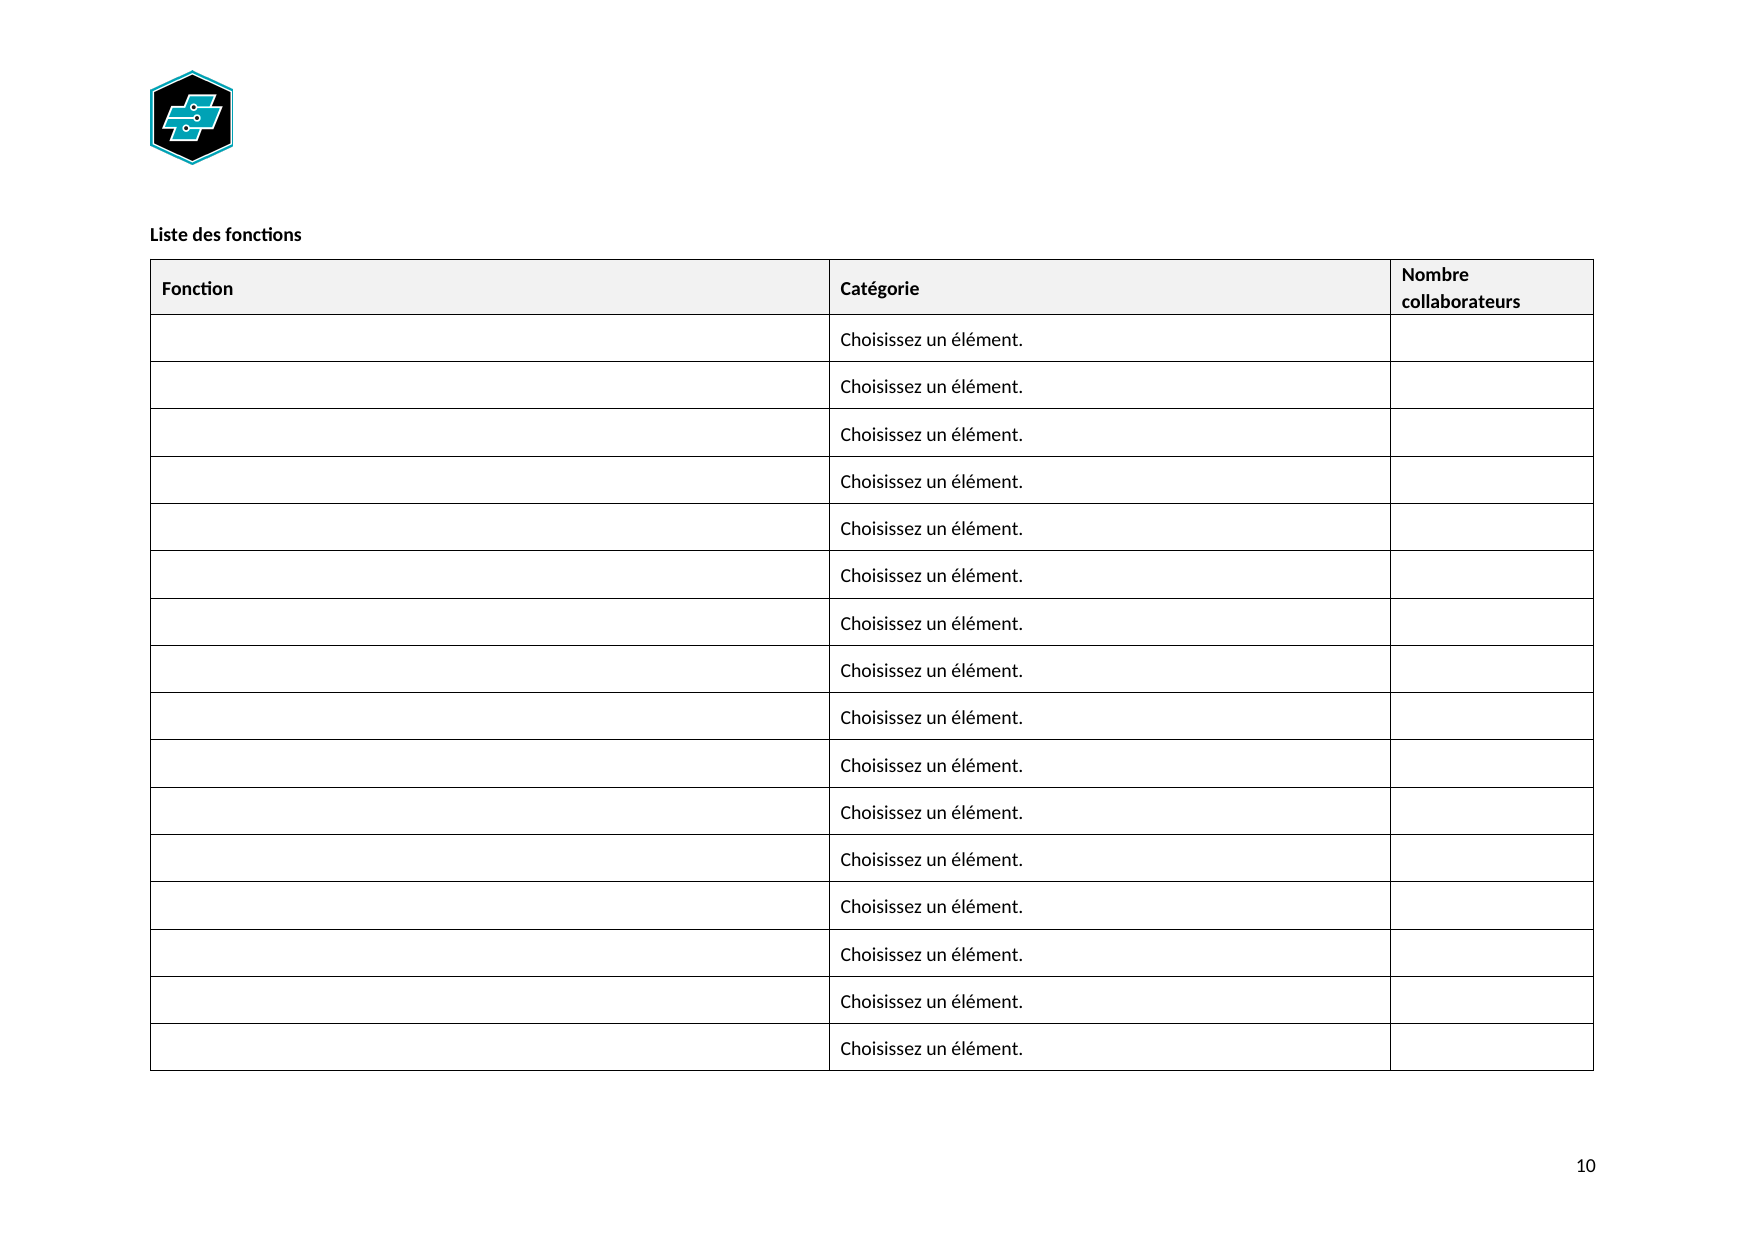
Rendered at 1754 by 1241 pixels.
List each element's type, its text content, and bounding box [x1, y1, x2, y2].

table_cell [151, 409, 829, 456]
table_cell [151, 457, 829, 503]
table_header Nombre collaborateurs [1391, 260, 1593, 314]
table_cell [1391, 362, 1593, 408]
table_header Fonction [151, 260, 829, 314]
table_cell [151, 882, 829, 928]
table_cell [151, 315, 829, 361]
picture [150, 70, 233, 165]
text Liste des fonctions [150, 219, 1596, 246]
table_cell [1391, 551, 1593, 597]
table_cell [151, 930, 829, 976]
table_cell [151, 977, 829, 1023]
table_cell [1391, 930, 1593, 976]
table_cell [151, 599, 829, 645]
table_cell [151, 646, 829, 692]
table_cell [1391, 315, 1593, 361]
table_cell [1391, 788, 1593, 834]
table_cell [151, 693, 829, 739]
table_header Catégorie [830, 260, 1390, 314]
table_cell [1391, 693, 1593, 739]
table_cell [1391, 457, 1593, 503]
table_cell [1391, 882, 1593, 928]
table_cell [151, 788, 829, 834]
table_cell [151, 835, 829, 881]
table_cell [151, 740, 829, 787]
table_cell [1391, 835, 1593, 881]
table_cell [151, 504, 829, 550]
table_cell [1391, 504, 1593, 550]
table_cell [1391, 1024, 1593, 1070]
table_cell [1391, 646, 1593, 692]
table_cell [151, 1024, 829, 1070]
table_cell [151, 362, 829, 408]
table_cell [151, 551, 829, 597]
table_cell [1391, 409, 1593, 456]
table_cell [1391, 740, 1593, 787]
table_cell [1391, 977, 1593, 1023]
table_cell [1391, 599, 1593, 645]
